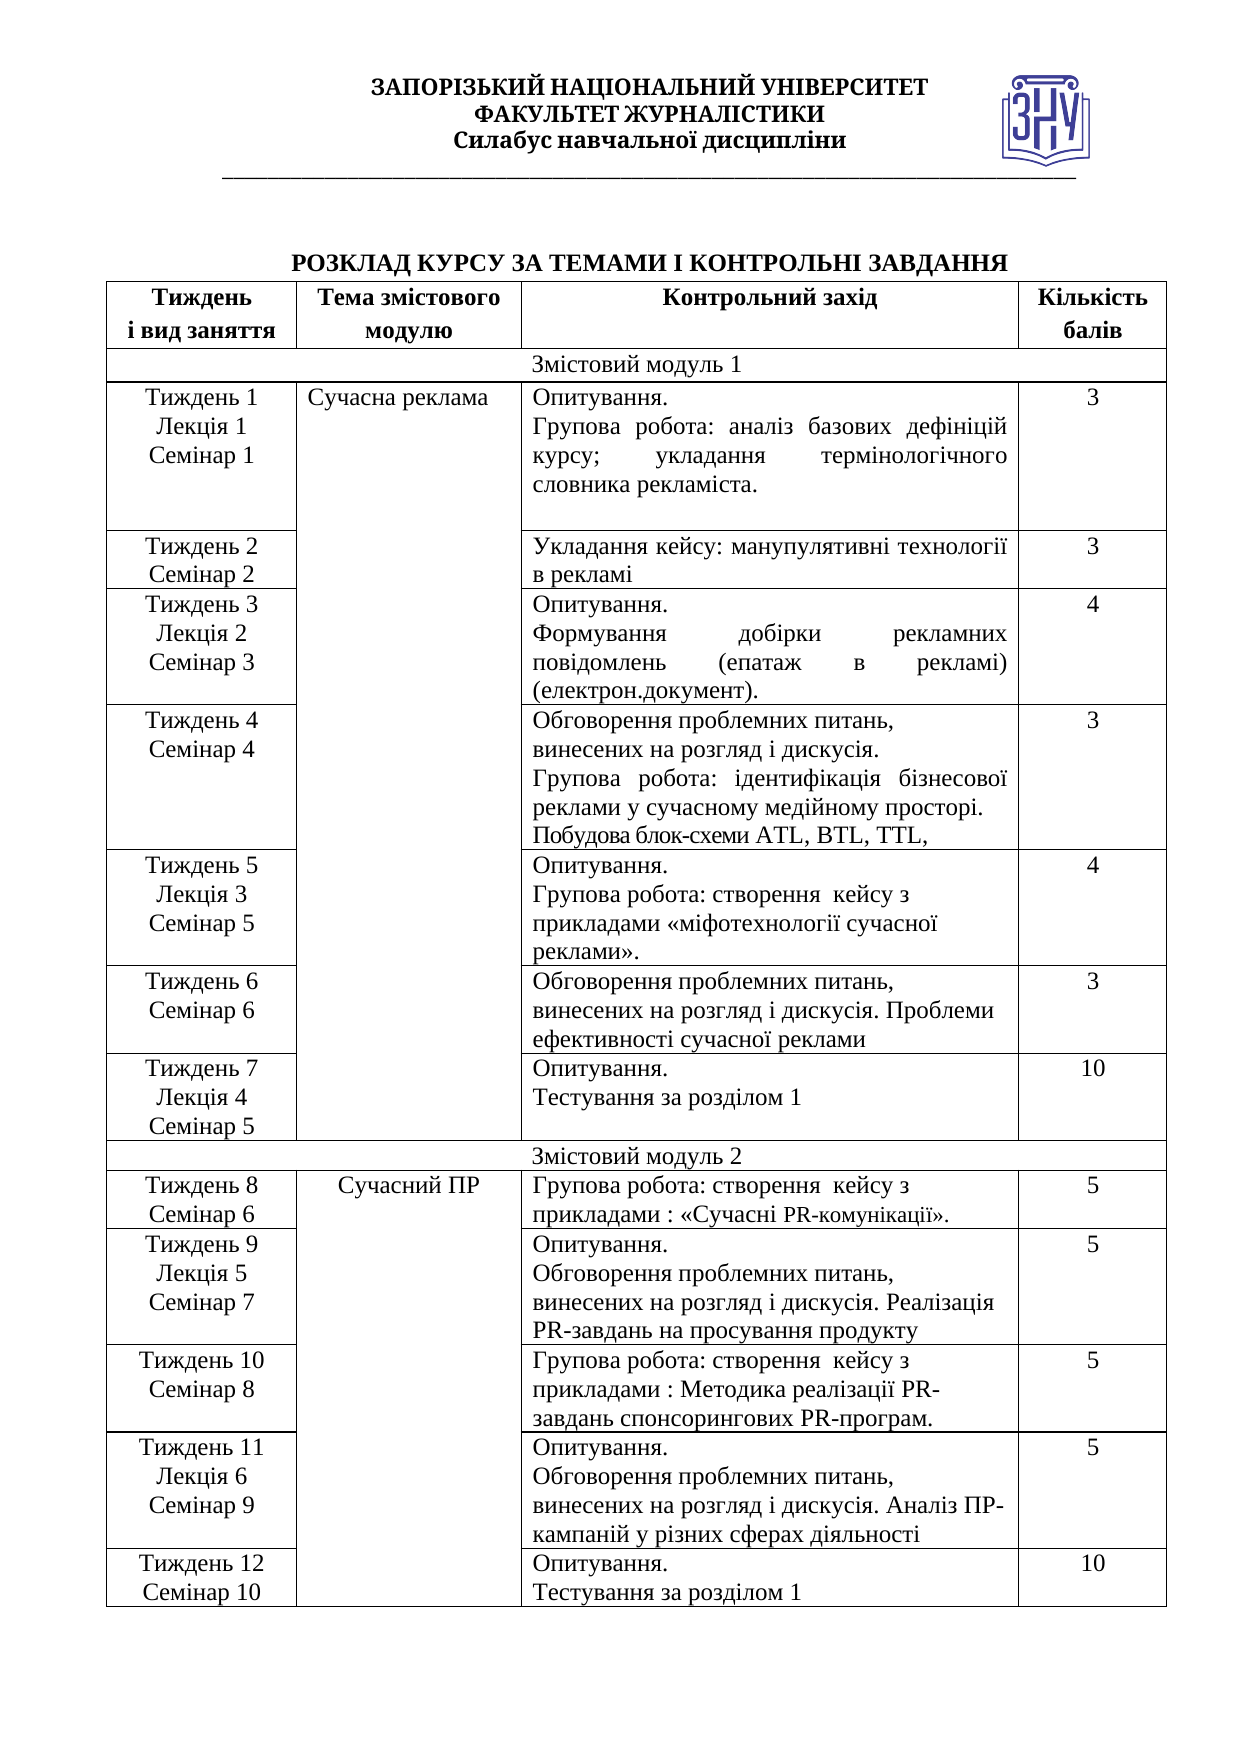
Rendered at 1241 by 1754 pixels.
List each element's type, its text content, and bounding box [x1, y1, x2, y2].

table_cell Тиждень 11 Лекція 6 Семінар 9 [107, 1433, 296, 1547]
table_cell Обговорення проблемних питань, винесених на розгляд і дискусія. Групова робота: ідентифікація бізнесової реклами у сучасному медійному просторі. Побудова блок-схеми ATL, ВTL, ТTL, [522, 705, 1018, 849]
table_cell Тиждень 9 Лекція 5 Семінар 7 [107, 1229, 296, 1344]
table_cell 3 [1019, 383, 1166, 530]
table_cell 4 [1019, 850, 1166, 965]
table_cell Тиждень 8 Семінар 6 [107, 1171, 296, 1228]
table_cell 4 [1019, 589, 1166, 704]
table_cell 10 [1019, 1054, 1166, 1140]
table_cell Укладання кейсу: манупулятивні технології в рекламі [522, 531, 1018, 588]
table_cell 5 [1019, 1229, 1166, 1344]
table_cell 5 [1019, 1433, 1166, 1547]
table_cell Тиждень 4 Семінар 4 [107, 705, 296, 849]
table_cell Групова робота: створення кейсу з прикладами : Методика реалізації PR-завдань спонсорингових PR-програм. [522, 1345, 1018, 1431]
table_cell Змістовий модуль 1 [107, 349, 1166, 381]
table_cell Тиждень 2 Семінар 2 [107, 531, 296, 588]
table_cell Тиждень 6 Семінар 6 [107, 966, 296, 1052]
table_cell Групова робота: створення кейсу з прикладами : «Сучасні PR-комунікації». [522, 1171, 1018, 1228]
picture [1002, 75, 1090, 167]
table_cell 3 [1019, 705, 1166, 849]
text РОЗКЛАД КУРСУ ЗА ТЕМАМИ І КОНТРОЛЬНІ ЗАВДАННЯ [118, 248, 1181, 277]
table_header Тема змістового модулю [297, 282, 521, 348]
table_cell Тиждень 7 Лекція 4 Семінар 5 [107, 1054, 296, 1140]
table_header Кількість балів [1019, 282, 1166, 348]
table_cell 3 [1019, 966, 1166, 1052]
table_cell Сучасна реклама [297, 383, 521, 1140]
table_cell 5 [1019, 1171, 1166, 1228]
table_cell Тиждень 10 Семінар 8 [107, 1345, 296, 1431]
table_cell Опитування. Обговорення проблемних питань, винесених на розгляд і дискусія. Аналіз ПР-кампаній у різних сферах діяльності [522, 1433, 1018, 1547]
table_cell Тиждень 1 Лекція 1 Семінар 1 [107, 383, 296, 530]
table_header Тиждень і вид заняття [107, 282, 296, 348]
table_cell Тиждень 12 Семінар 10 [107, 1549, 296, 1606]
table_cell 10 [1019, 1549, 1166, 1606]
table_cell 5 [1019, 1345, 1166, 1431]
table_cell Тиждень 3 Лекція 2 Семінар 3 [107, 589, 296, 704]
table_cell 3 [1019, 531, 1166, 588]
table_cell Опитування. Формування добірки рекламних повідомлень (епатаж в рекламі) (електрон.документ). [522, 589, 1018, 704]
table_cell Змістовий модуль 2 [107, 1141, 1166, 1169]
table_cell Сучасний ПР [297, 1171, 521, 1606]
table_cell Опитування. Обговорення проблемних питань, винесених на розгляд і дискусія. Реалізація PR-завдань на просування продукту [522, 1229, 1018, 1344]
table_cell Опитування. Тестування за розділом 1 [522, 1549, 1018, 1606]
table_cell Опитування. Тестування за розділом 1 [522, 1054, 1018, 1140]
table_cell Опитування. Групова робота: аналіз базових дефініцій курсу; укладання термінологічного словника рекламіста. [522, 383, 1018, 530]
table_cell Обговорення проблемних питань, винесених на розгляд і дискусія. Проблеми ефективності сучасної реклами [522, 966, 1018, 1052]
table_cell Тиждень 5 Лекція 3 Семінар 5 [107, 850, 296, 965]
table_cell Опитування. Групова робота: створення кейсу з прикладами «міфотехнології сучасної реклами». [522, 850, 1018, 965]
table_header Контрольний захід [522, 282, 1018, 348]
